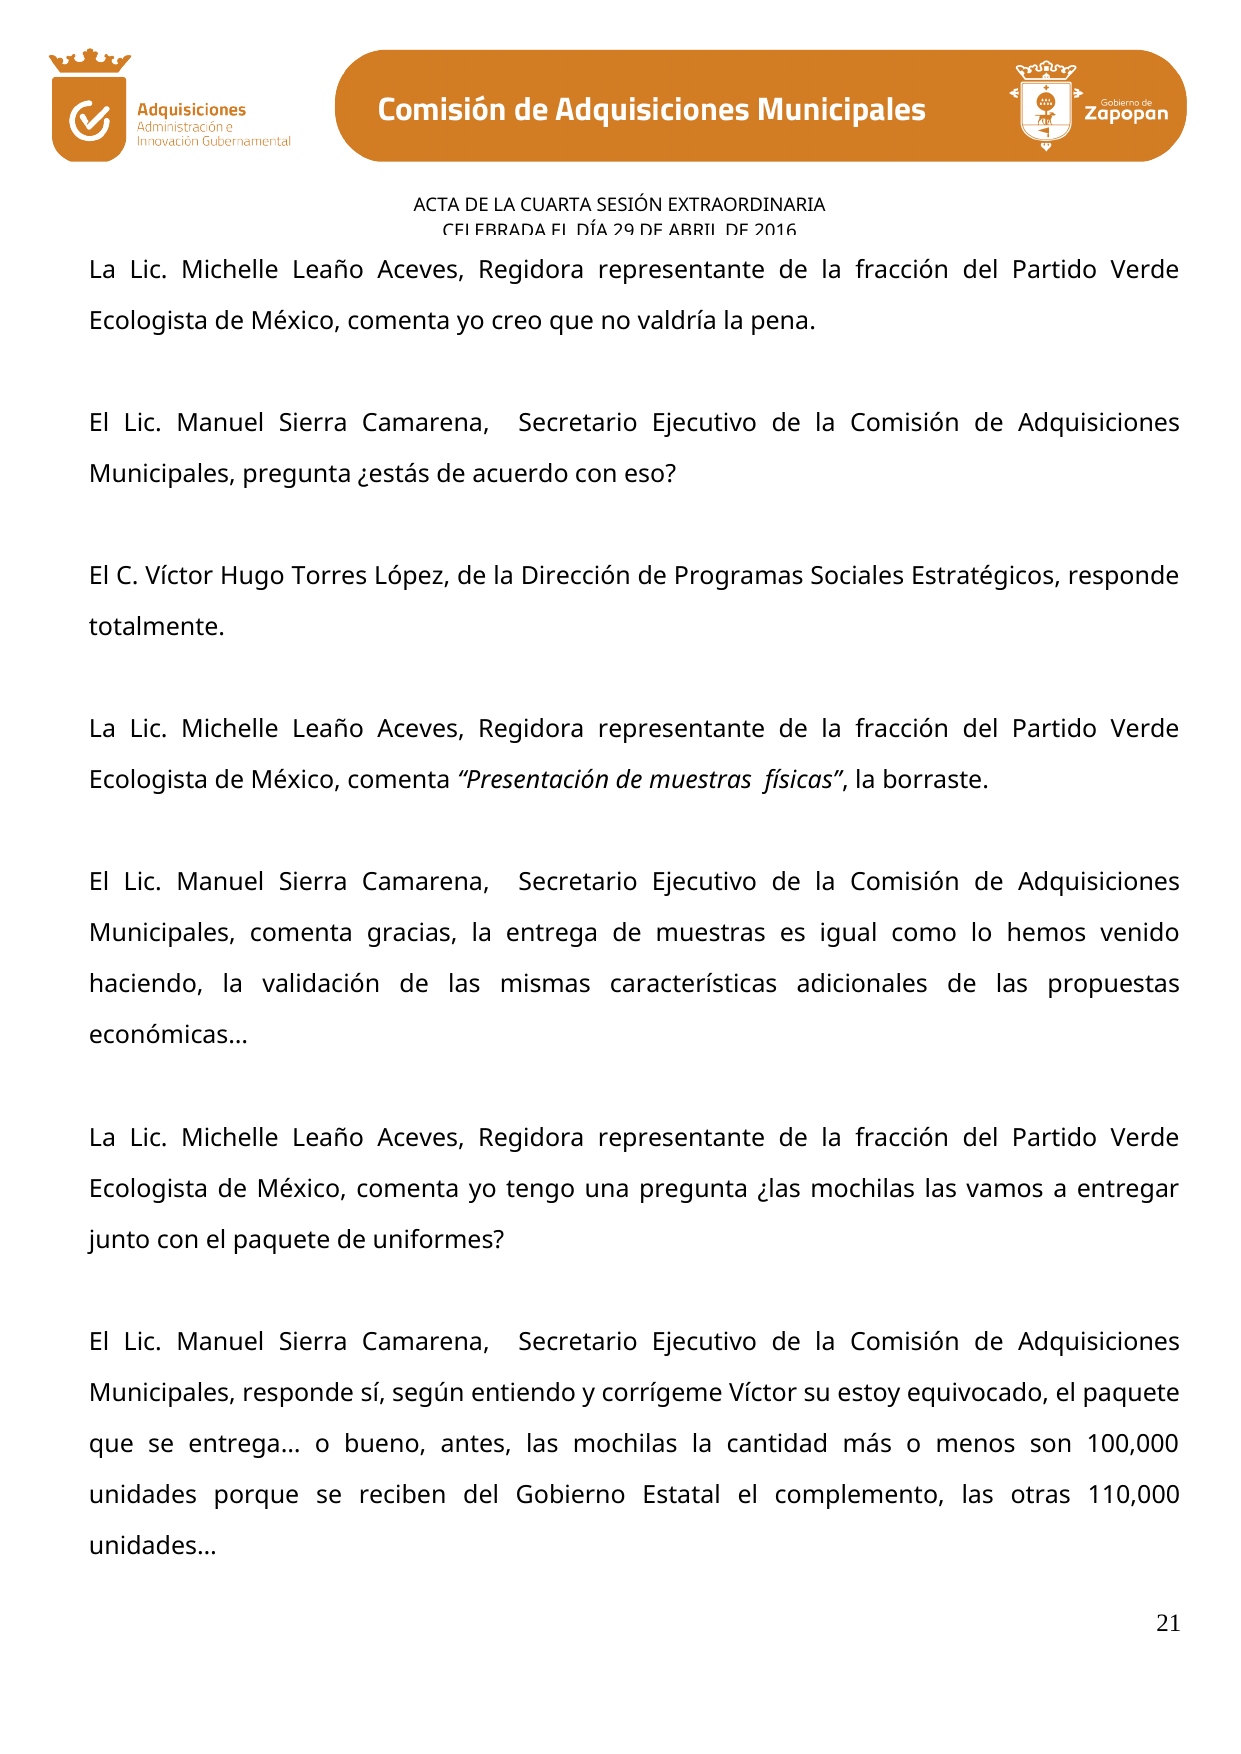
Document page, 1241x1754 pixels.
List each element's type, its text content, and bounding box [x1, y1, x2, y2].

text La Lic. Michelle Leaño Aceves, Regidora representante de la fracción del Partido Verde Ecologista de México, comenta “Presentación de muestras físicas”, la borraste. [89, 711, 1181, 796]
text El Lic. Manuel Sierra Camarena, Secretario Ejecutivo de la Comisión de Adquisiciones Municipales, comenta gracias, la entrega de muestras es igual como lo hemos venido haciendo, la validación de las mismas características adicionales de las propuestas económicas… [89, 864, 1181, 1051]
text El Lic. Manuel Sierra Camarena, Secretario Ejecutivo de la Comisión de Adquisiciones Municipales, pregunta ¿estás de acuerdo con eso? [89, 405, 1181, 490]
text La Lic. Michelle Leaño Aceves, Regidora representante de la fracción del Partido Verde Ecologista de México, comenta yo creo que no valdría la pena. [89, 252, 1181, 337]
text El C. Víctor Hugo Torres López, de la Dirección de Programas Sociales Estratégicos, responde totalmente. [89, 558, 1181, 643]
text El Lic. Manuel Sierra Camarena, Secretario Ejecutivo de la Comisión de Adquisiciones Municipales, responde sí, según entiendo y corrígeme Víctor su estoy equivocado, el paquete que se entrega… o bueno, antes, las mochilas la cantidad más o menos son 100,000 unidades porque se reciben del Gobierno Estatal el complemento, las otras 110,000 unidades… [89, 1323, 1181, 1562]
text La Lic. Michelle Leaño Aceves, Regidora representante de la fracción del Partido Verde Ecologista de México, comenta yo tengo una pregunta ¿las mochilas las vamos a entregar junto con el paquete de uniformes? [89, 1119, 1181, 1255]
picture [46, 45, 1196, 162]
